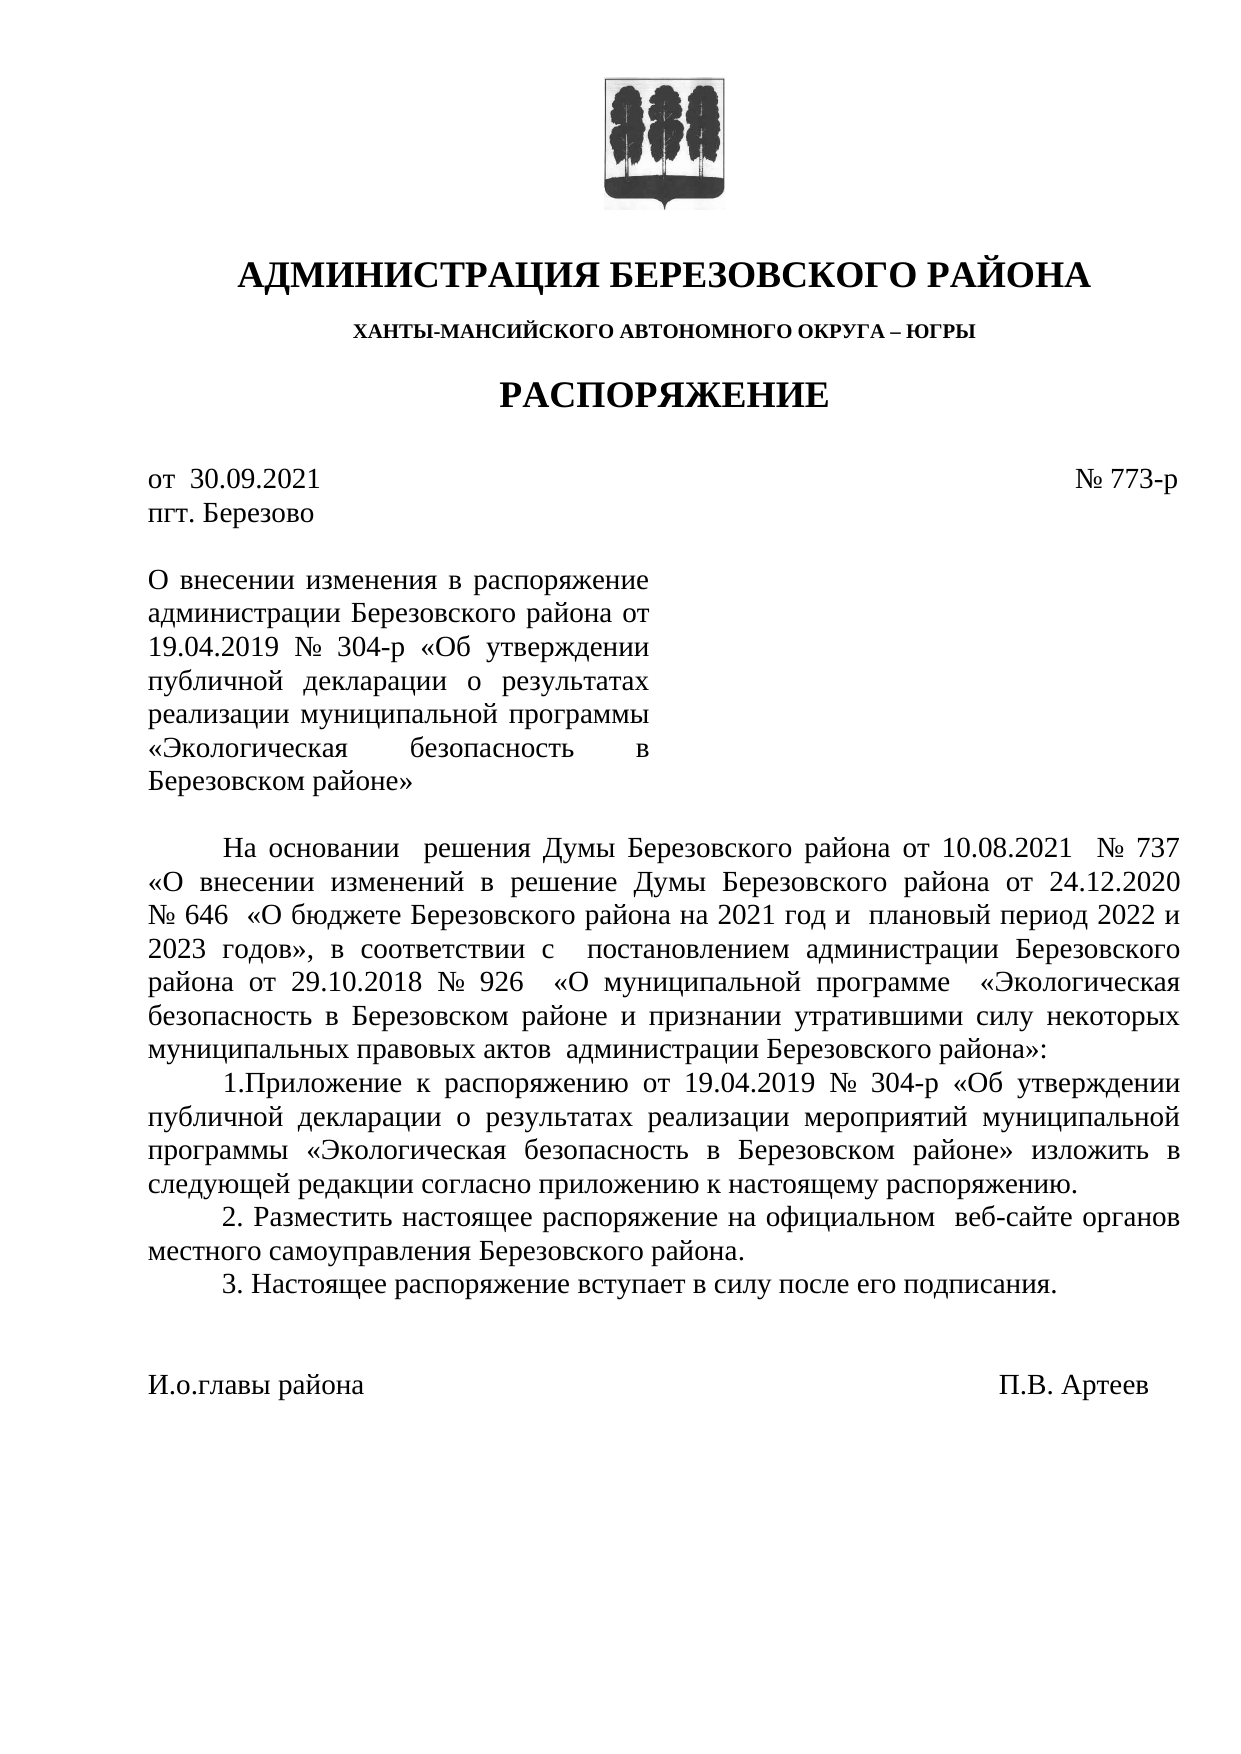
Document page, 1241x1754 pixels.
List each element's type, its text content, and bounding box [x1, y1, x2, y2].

text ХАНТЫ-МАНСИЙСКОГО АВТОНОМНОГО ОКРУГА – ЮГРЫ [148, 319, 1181, 343]
text На основании решения Думы Березовского района от 10.08.2021 № 737 «О внесении изменений в решение Думы Березовского района от 24.12.2020 № 646 «О бюджете Березовского района на 2021 год и плановый период 2022 и 2023 годов», в соответствии с постановлением администрации Березовского района от 29.10.2018 № 926 «О муниципальной программе «Экологическая безопасность в Березовском районе и признании утратившими силу некоторых муниципальных правовых актов администрации Березовского района»: [148, 830, 1181, 1065]
text АДМИНИСТРАЦИЯ БЕРЕЗОВСКОГО РАЙОНА [148, 252, 1181, 295]
text от 30.09.2021 № 773-р [148, 461, 1181, 495]
text 1.Приложение к распоряжению от 19.04.2019 № 304-р «Об утверждении публичной декларации о результатах реализации мероприятий муниципальной программы «Экологическая безопасность в Березовском районе» изложить в следующей редакции согласно приложению к настоящему распоряжению. [148, 1065, 1181, 1199]
text 2. Разместить настоящее распоряжение на официальном веб-сайте органов местного самоуправления Березовского района. [148, 1199, 1181, 1266]
text 3. Настоящее распоряжение вступает в силу после его подписания. [148, 1266, 1181, 1300]
text пгт. Березово [148, 495, 1181, 528]
text РАСПОРЯЖЕНИЕ [148, 372, 1181, 415]
text О внесении изменения в распоряжение администрации Березовского района от 19.04.2019 № 304-р «Об утверждении публичной декларации о результатах реализации муниципальной программы «Экологическая безопасность в Березовском районе» [148, 562, 650, 797]
picture [604, 77, 725, 210]
text И.о.главы района П.В. Артеев [148, 1367, 1181, 1401]
